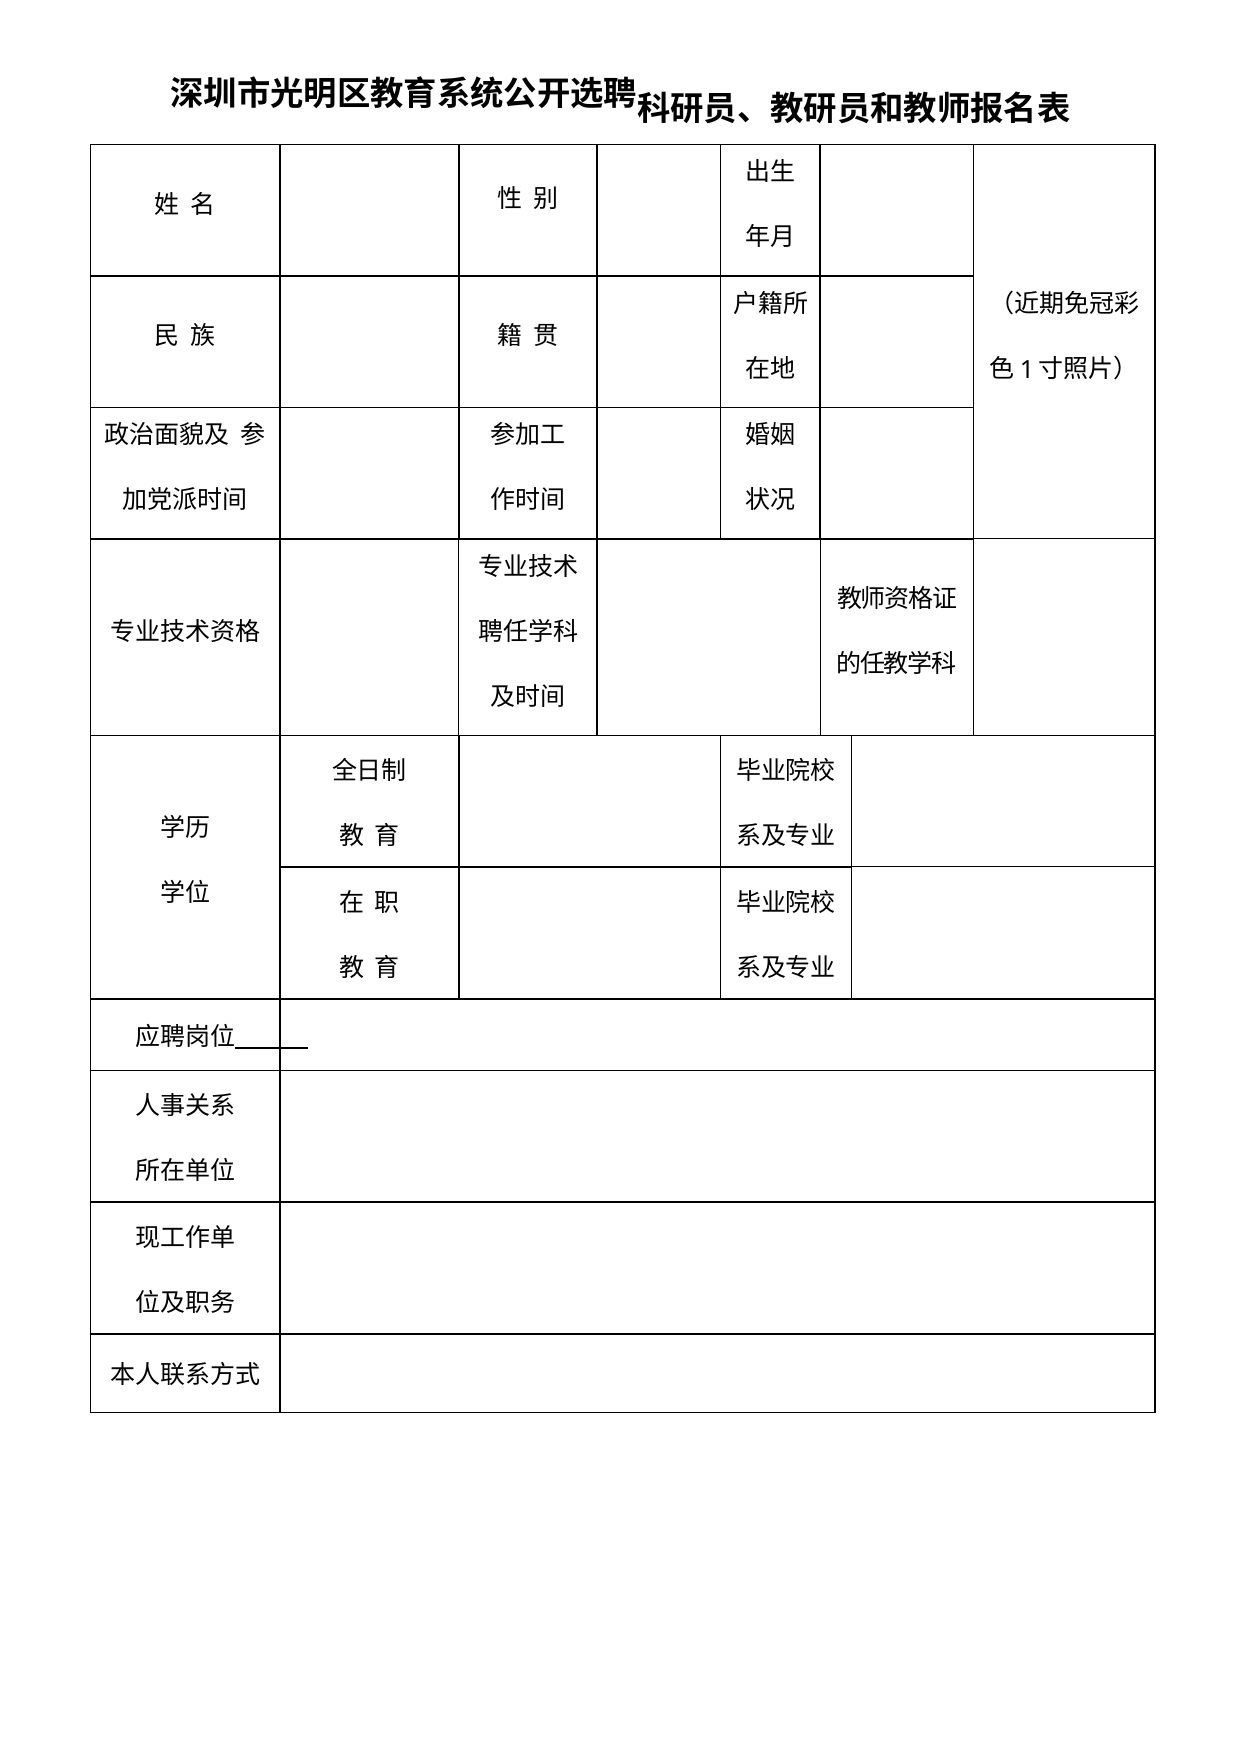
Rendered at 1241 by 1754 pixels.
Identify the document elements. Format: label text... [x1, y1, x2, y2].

table_header [598, 145, 720, 275]
table_cell [598, 277, 720, 407]
table_cell [281, 408, 458, 538]
table_cell 本人联系方式 [91, 1335, 279, 1412]
table_cell [460, 868, 720, 998]
text 深圳市光明区教育系统公开选聘科研员、教研员和教师报名表 [165, 66, 1075, 131]
table_cell [852, 867, 1154, 998]
table_cell [281, 540, 458, 735]
table_cell 参加工 作时间 [460, 408, 596, 538]
table_cell 学历 学位 [91, 736, 279, 998]
table_cell [281, 277, 458, 407]
table_header [821, 145, 973, 275]
table_cell 全日制 教 育 [281, 736, 458, 866]
table_cell 教师资格证的任教学科 [821, 540, 973, 735]
table_cell [974, 539, 1154, 735]
table_cell 在 职 教 育 [281, 868, 458, 998]
table_cell [281, 1071, 1154, 1201]
table_cell 籍 贯 [460, 277, 596, 407]
table_cell 民 族 [91, 277, 279, 407]
table_cell [821, 277, 973, 407]
table_cell 人事关系 所在单位 [91, 1071, 279, 1201]
table_cell [460, 736, 720, 866]
table_cell [821, 408, 973, 538]
table_header （近期免冠彩色1寸照片） [974, 145, 1154, 538]
table_header [281, 145, 458, 275]
table_cell 专业技术聘任学科及时间 [459, 540, 596, 735]
table_cell [281, 1000, 1154, 1070]
table_cell 应聘岗位 [91, 1000, 279, 1070]
table_cell 政治面貌及 参加党派时间 [91, 408, 279, 538]
table_cell 婚姻 状况 [721, 408, 819, 538]
table_header 性 别 [460, 145, 596, 275]
table_cell 户籍所在地 [721, 277, 819, 407]
table_cell [598, 408, 720, 538]
table_header 出生 年月 [721, 145, 819, 275]
table_cell 毕业院校 系及专业 [721, 736, 851, 866]
table_cell 现工作单 位及职务 [91, 1203, 279, 1333]
table_cell 专业技术资格 [91, 540, 279, 735]
table_cell [281, 1335, 1154, 1412]
table_cell [598, 540, 820, 735]
table_cell 毕业院校 系及专业 [721, 868, 851, 998]
table_header 姓 名 [91, 145, 279, 275]
table_cell [281, 1203, 1154, 1333]
table_cell [852, 736, 1154, 866]
